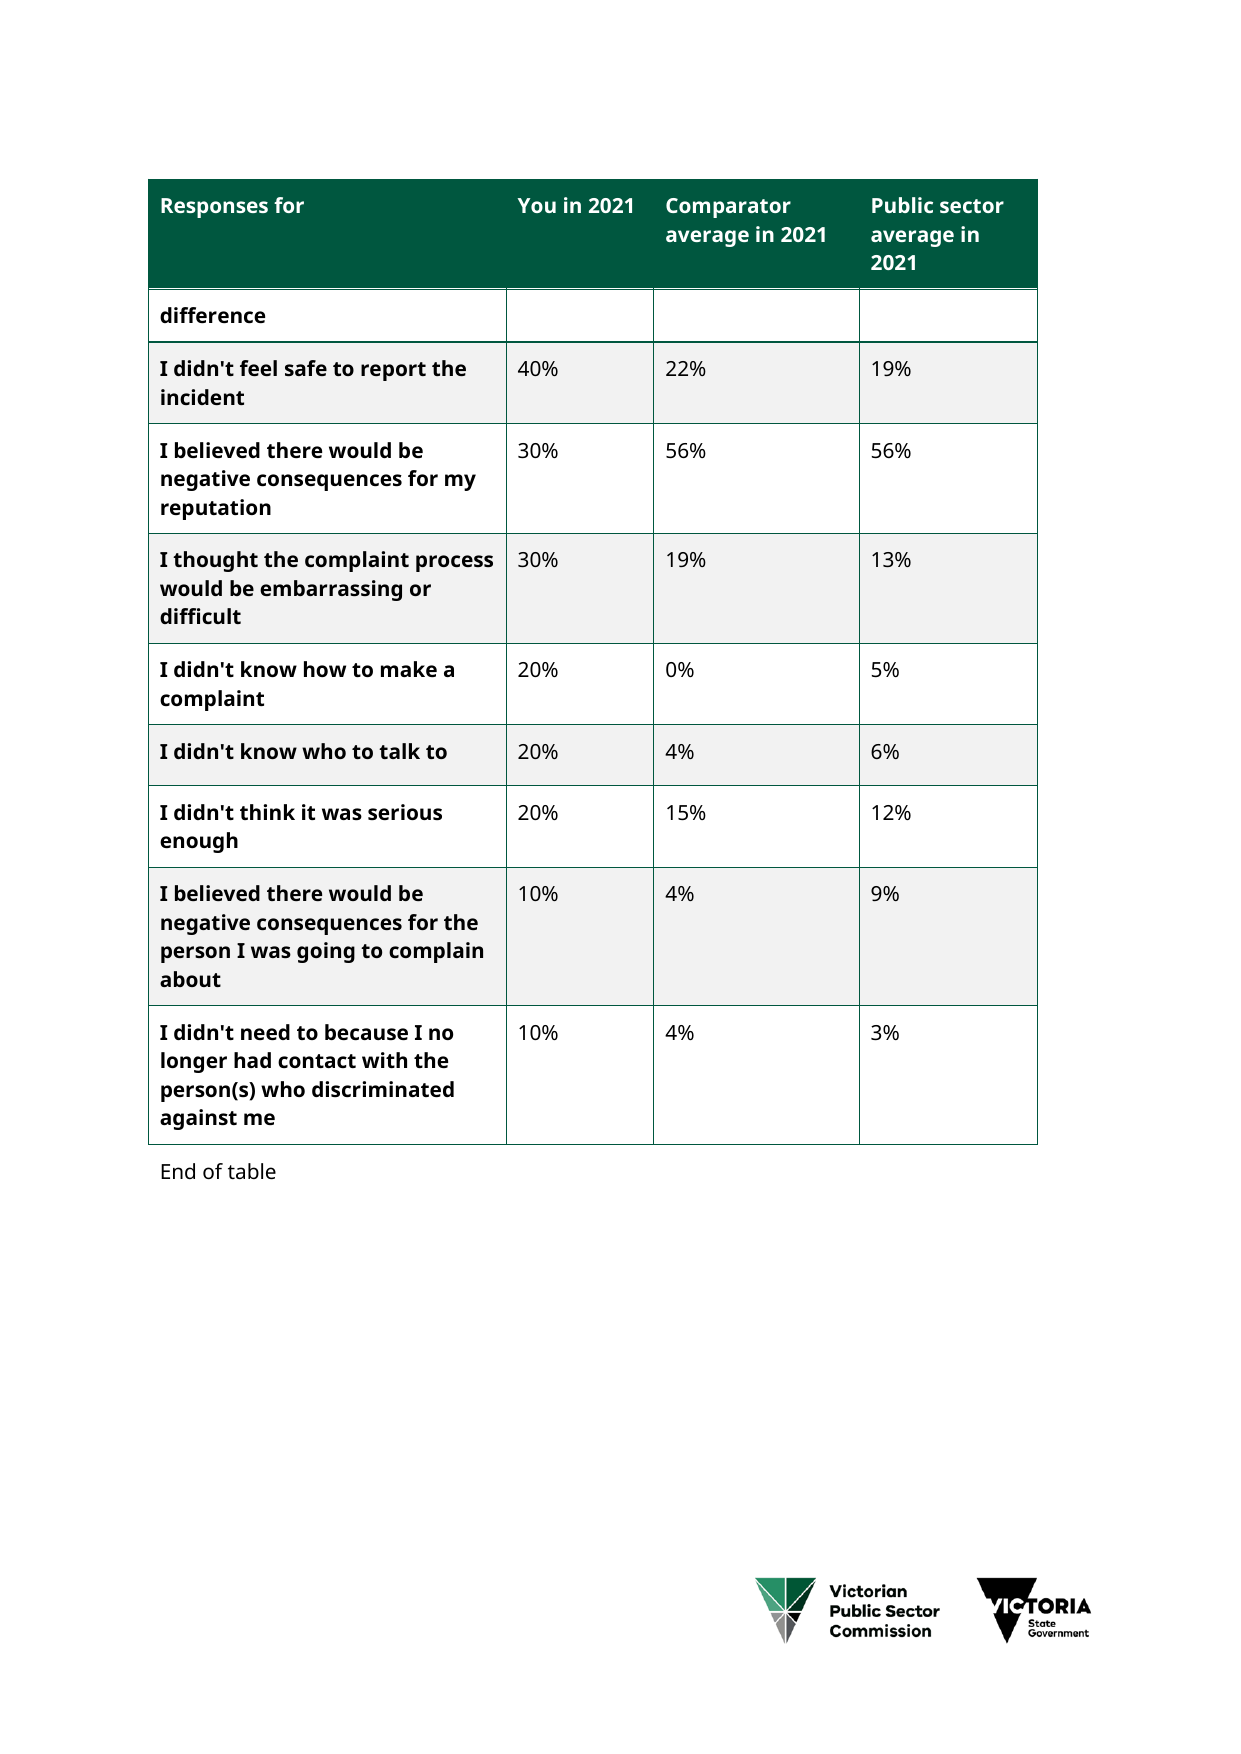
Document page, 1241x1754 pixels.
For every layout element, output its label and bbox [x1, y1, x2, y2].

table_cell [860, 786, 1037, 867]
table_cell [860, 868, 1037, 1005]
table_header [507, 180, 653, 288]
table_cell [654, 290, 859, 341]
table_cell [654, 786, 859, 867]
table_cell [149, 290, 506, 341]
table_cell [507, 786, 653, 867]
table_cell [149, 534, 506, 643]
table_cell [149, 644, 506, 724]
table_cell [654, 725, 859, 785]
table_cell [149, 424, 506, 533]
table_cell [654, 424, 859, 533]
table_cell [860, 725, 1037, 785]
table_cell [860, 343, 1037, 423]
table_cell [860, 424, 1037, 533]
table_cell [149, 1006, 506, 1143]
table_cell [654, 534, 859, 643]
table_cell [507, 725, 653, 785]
picture [754, 1577, 1093, 1645]
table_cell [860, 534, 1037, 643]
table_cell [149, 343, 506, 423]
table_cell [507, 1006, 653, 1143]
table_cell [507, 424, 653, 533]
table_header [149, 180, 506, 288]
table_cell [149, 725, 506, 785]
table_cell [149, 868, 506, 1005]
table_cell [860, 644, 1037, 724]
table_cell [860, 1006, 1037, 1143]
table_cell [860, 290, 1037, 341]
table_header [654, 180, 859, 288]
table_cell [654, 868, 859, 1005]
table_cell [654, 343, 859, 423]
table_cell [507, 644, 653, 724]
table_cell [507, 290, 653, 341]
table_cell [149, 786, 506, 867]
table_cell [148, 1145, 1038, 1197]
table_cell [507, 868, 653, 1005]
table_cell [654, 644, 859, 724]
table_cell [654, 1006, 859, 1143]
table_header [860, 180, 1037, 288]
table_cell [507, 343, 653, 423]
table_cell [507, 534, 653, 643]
